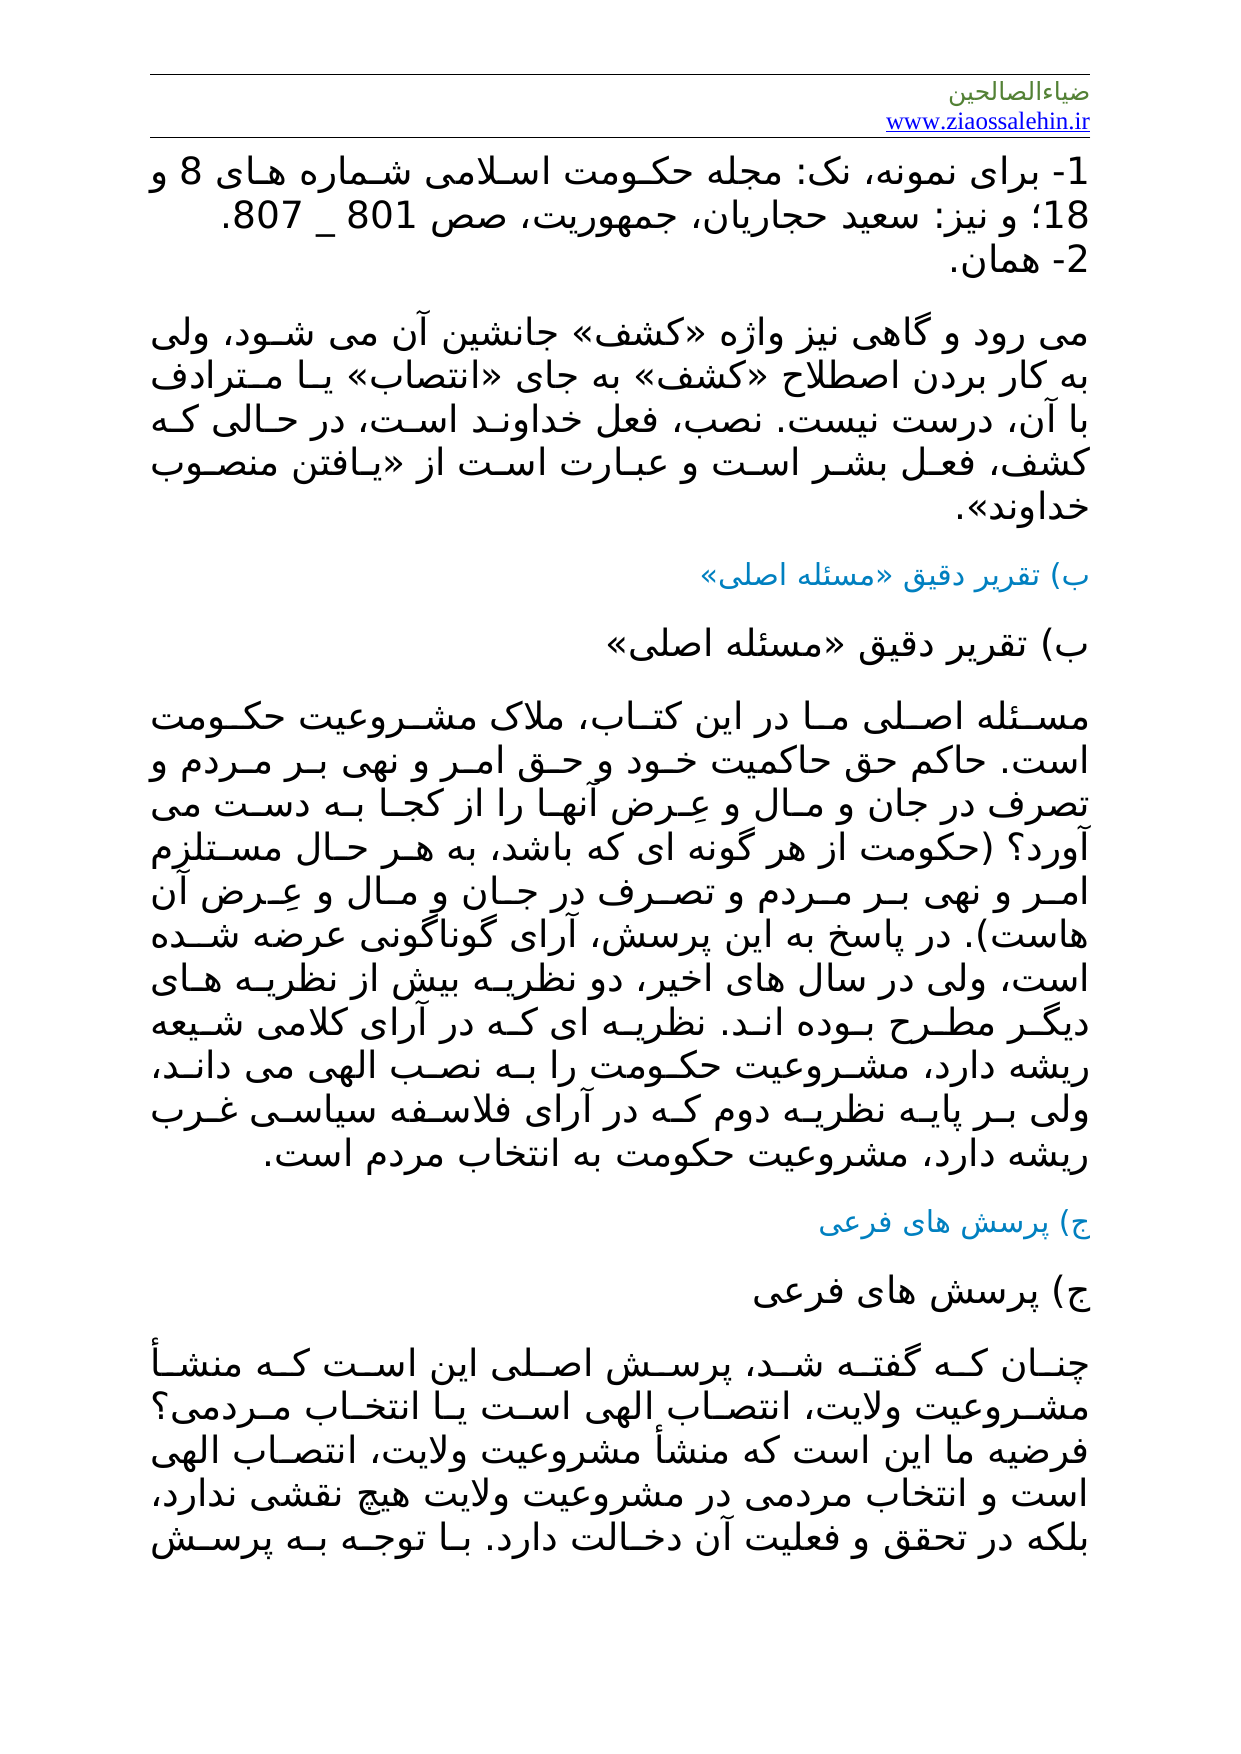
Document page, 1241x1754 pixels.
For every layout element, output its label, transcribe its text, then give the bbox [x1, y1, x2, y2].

subtitle ج) پرسش های فرعی [150, 1204, 1090, 1239]
text می رود و گاهی نیز واژه «کشف» جانشین آن می شود، ولی به کار بردن اصطلاح «کشف» به جای «انتصاب» یا مترادف با آن، درست نیست. نصب، فعل خداوند است، در حالی که کشف، فعل بشر است و عبارت است از «یافتن منصوب خداوند». [150, 310, 1090, 528]
subtitle ب) تقریر دقیق «مسئله اصلی» [150, 557, 1090, 593]
text مسئله اصلی ما در این کتاب، ملاک مشروعیت حکومت است. حاکم حق حاکمیت خود و حق امر و نهی بر مردم و تصرف در جان و مال و عِرض آنها را از کجا به دست می آورد؟ (حکومت از هر گونه ای که باشد، به هر حال مستلزم امر و نهی بر مردم و تصرف در جان و مال و عِرض آن هاست). در پاسخ به این پرسش، آرای گوناگونی عرضه شده است، ولی در سال های اخیر، دو نظریه بیش از نظریه های دیگر مطرح بوده اند. نظریه ای که در آرای کلامی شیعه ریشه دارد، مشروعیت حکومت را به نصب الهی می داند، ولی بر پایه نظریه دوم که در آرای فلاسفه سیاسی غرب ریشه دارد، مشروعیت حکومت به انتخاب مردم است. [150, 695, 1090, 1175]
text 2- همان. [150, 237, 1090, 281]
text ب) تقریر دقیق «مسئله اصلی» [150, 622, 1090, 666]
text ج) پرسش های فرعی [150, 1268, 1090, 1312]
text 1- برای نمونه، نک: مجله حکومت اسلامی شماره های 8 و 18؛ و نیز: سعید حجاریان، جمهوریت، صص 801 _ 807. [150, 150, 1090, 237]
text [150, 1341, 1090, 1559]
